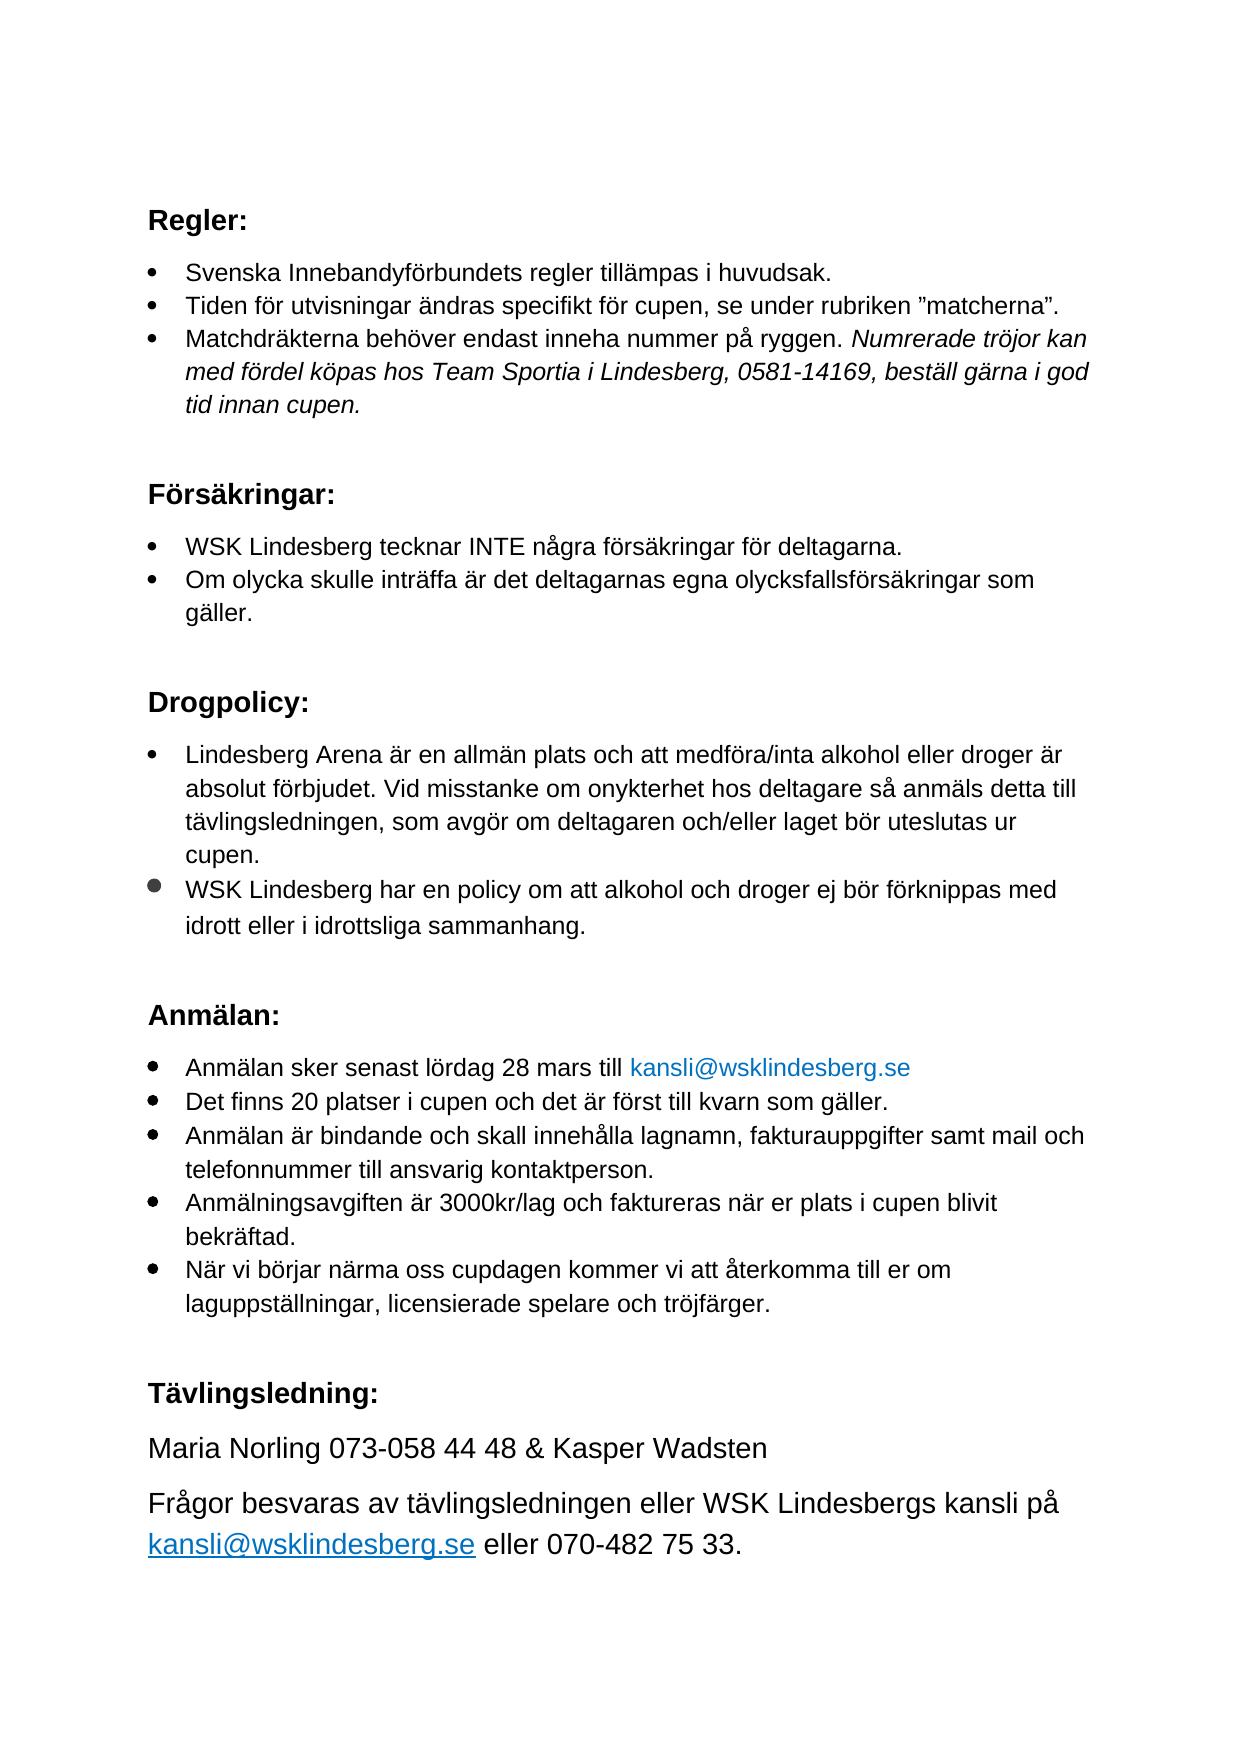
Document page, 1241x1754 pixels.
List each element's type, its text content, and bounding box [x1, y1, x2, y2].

list Anmälan sker senast lördag 28 mars till kansli@wsklindesberg.se [148, 1053, 1093, 1083]
text Tävlingsledning: [148, 1376, 1093, 1410]
list Lindesberg Arena är en allmän plats och att medföra/inta alkohol eller droger är absolut förbjudet. Vid misstanke om onykterhet hos deltagare så anmäls detta till tävlingsledningen, som avgör om deltagaren och/eller laget bör uteslutas ur cupen. [148, 740, 1093, 868]
text Anmälan: [148, 998, 1093, 1031]
list Tiden för utvisningar ändras specifikt för cupen, se under rubriken ”matcherna”. [148, 291, 1093, 320]
list Om olycka skulle inträffa är det deltagarnas egna olycksfallsförsäkringar som gäller. [148, 565, 1093, 627]
list Anmälan är bindande och skall innehålla lagnamn, fakturauppgifter samt mail och telefonnummer till ansvarig kontaktperson. [148, 1121, 1093, 1184]
list Matchdräkterna behöver endast inneha nummer på ryggen. Numrerade tröjor kan med fördel köpas hos Team Sportia i Lindesberg, 0581-14169, beställ gärna i god tid innan cupen. [148, 324, 1093, 419]
text Maria Norling 073-058 44 48 & Kasper Wadsten [148, 1431, 1093, 1465]
list Anmälningsavgiften är 3000kr/lag och faktureras när er plats i cupen blivit bekräftad. [148, 1188, 1093, 1251]
list Det finns 20 platser i cupen och det är först till kvarn som gäller. [148, 1087, 1093, 1117]
text Försäkringar: [148, 477, 1093, 511]
text Drogpolicy: [148, 685, 1093, 719]
list WSK Lindesberg tecknar INTE några försäkringar för deltagarna. [148, 532, 1093, 561]
list WSK Lindesberg har en policy om att alkohol och droger ej bör förknippas med idrott eller i idrottsliga sammanhang. [148, 873, 1093, 940]
text Frågor besvaras av tävlingsledningen eller WSK Lindesbergs kansli på kansli@wsklindesberg.se eller 070-482 75 33. [148, 1487, 1093, 1561]
list När vi börjar närma oss cupdagen kommer vi att återkomma till er om laguppställningar, licensierade spelare och tröjfärger. [148, 1255, 1093, 1318]
text Regler: [148, 203, 1093, 236]
list Svenska Innebandyförbundets regler tillämpas i huvudsak. [148, 258, 1093, 287]
